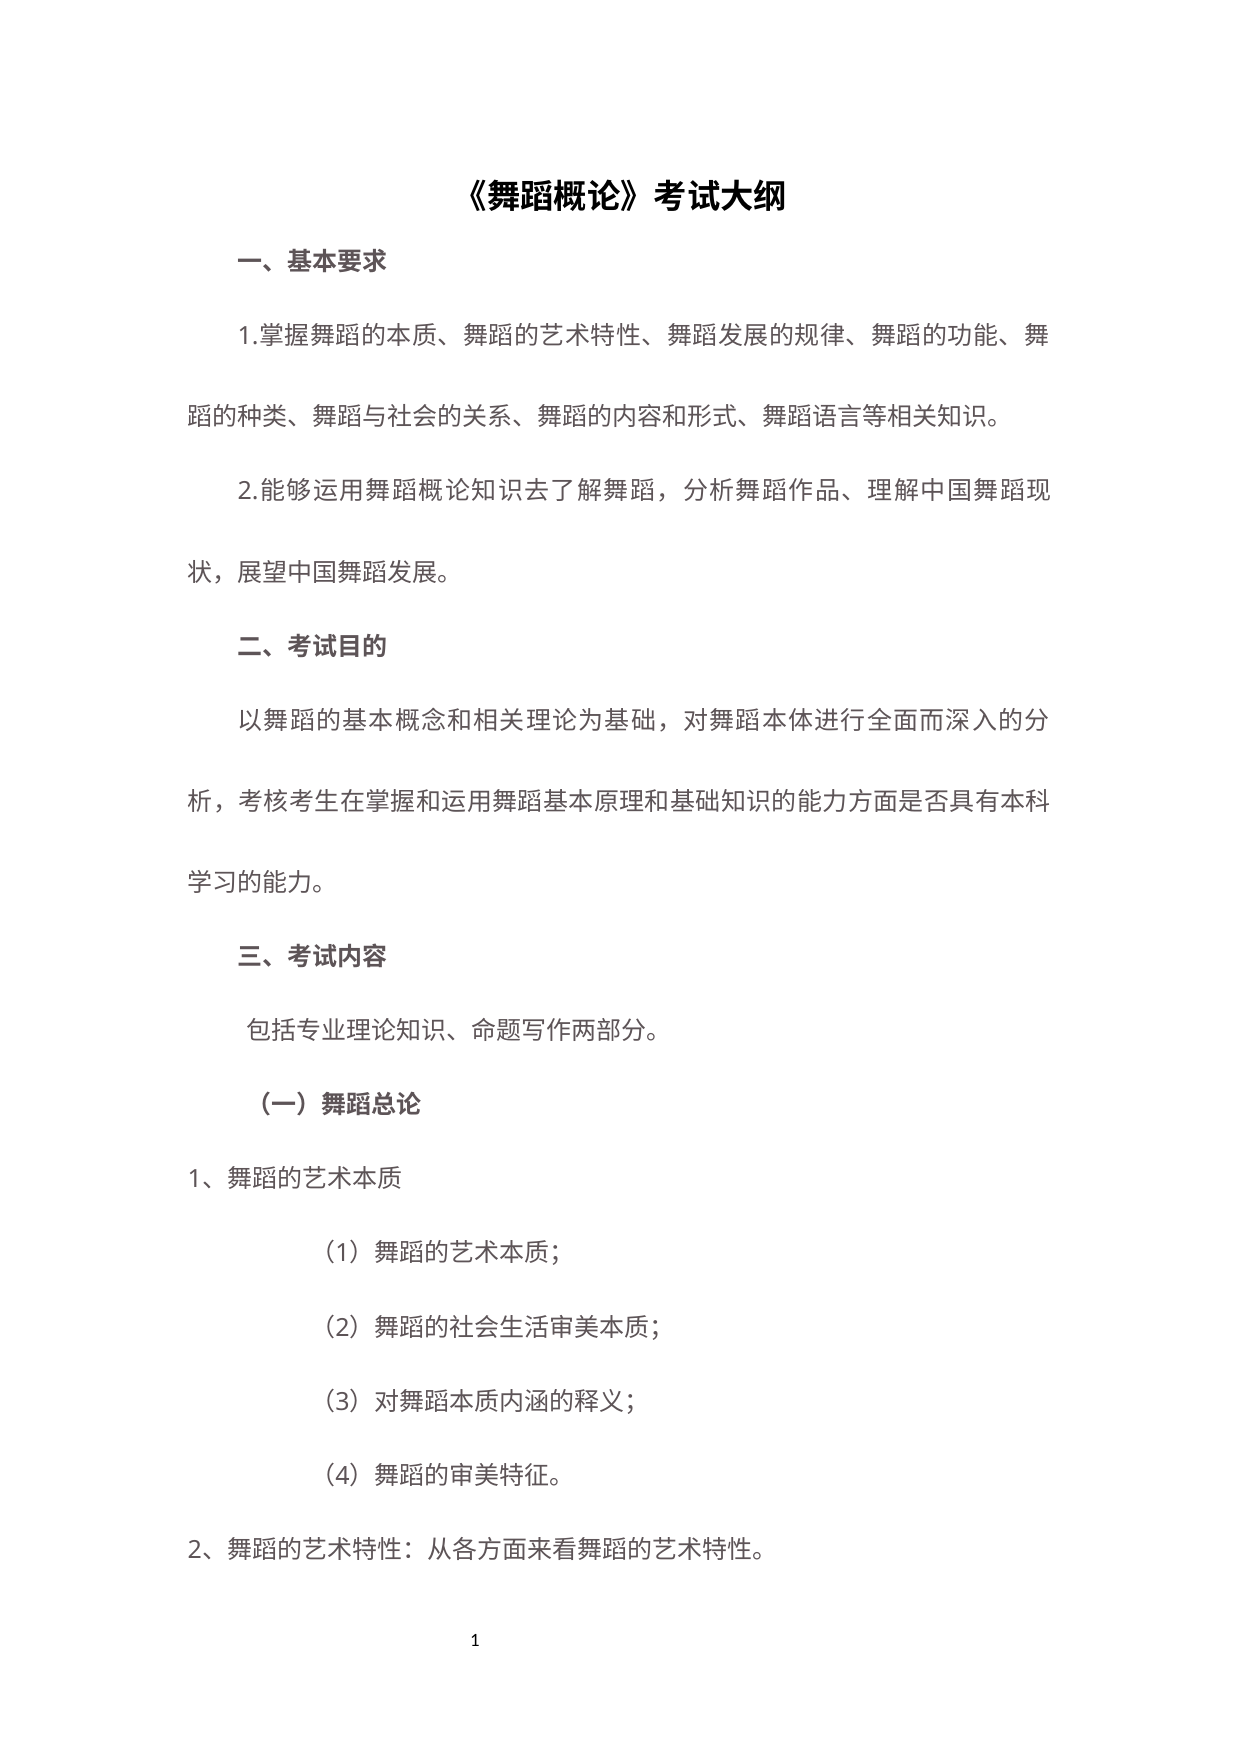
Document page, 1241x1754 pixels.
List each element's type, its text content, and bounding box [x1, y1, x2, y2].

list 舞蹈的社会生活审美本质； [260, 1293, 1053, 1358]
text 二、考试目的 [187, 612, 1053, 677]
list 舞蹈的艺术特性：从各方面来看舞蹈的艺术特性。 [187, 1515, 1053, 1580]
list 舞蹈的艺术本质 [187, 1144, 1053, 1209]
list 舞蹈的艺术本质； [260, 1218, 1053, 1283]
list 考试内容 [187, 922, 1053, 987]
list 包括专业理论知识、命题写作两部分。 [187, 996, 1053, 1061]
text 1.掌握舞蹈的本质、舞蹈的艺术特性、舞蹈发展的规律、舞蹈的功能、舞蹈的种类、舞蹈与社会的关系、舞蹈的内容和形式、舞蹈语言等相关知识。 [187, 301, 1053, 447]
text 以舞蹈的基本概念和相关理论为基础，对舞蹈本体进行全面而深入的分析，考核考生在掌握和运用舞蹈基本原理和基础知识的能力方面是否具有本科学习的能力。 [187, 686, 1053, 913]
text 2.能够运用舞蹈概论知识去了解舞蹈，分析舞蹈作品、理解中国舞蹈现状，展望中国舞蹈发展。 [187, 456, 1053, 603]
list 舞蹈的审美特征。 [260, 1441, 1053, 1506]
text 《舞蹈概论》考试大纲 [187, 162, 1053, 227]
list 对舞蹈本质内涵的释义； [260, 1367, 1053, 1432]
list 舞蹈总论 [187, 1070, 1053, 1135]
text 一、基本要求 [187, 227, 1053, 292]
